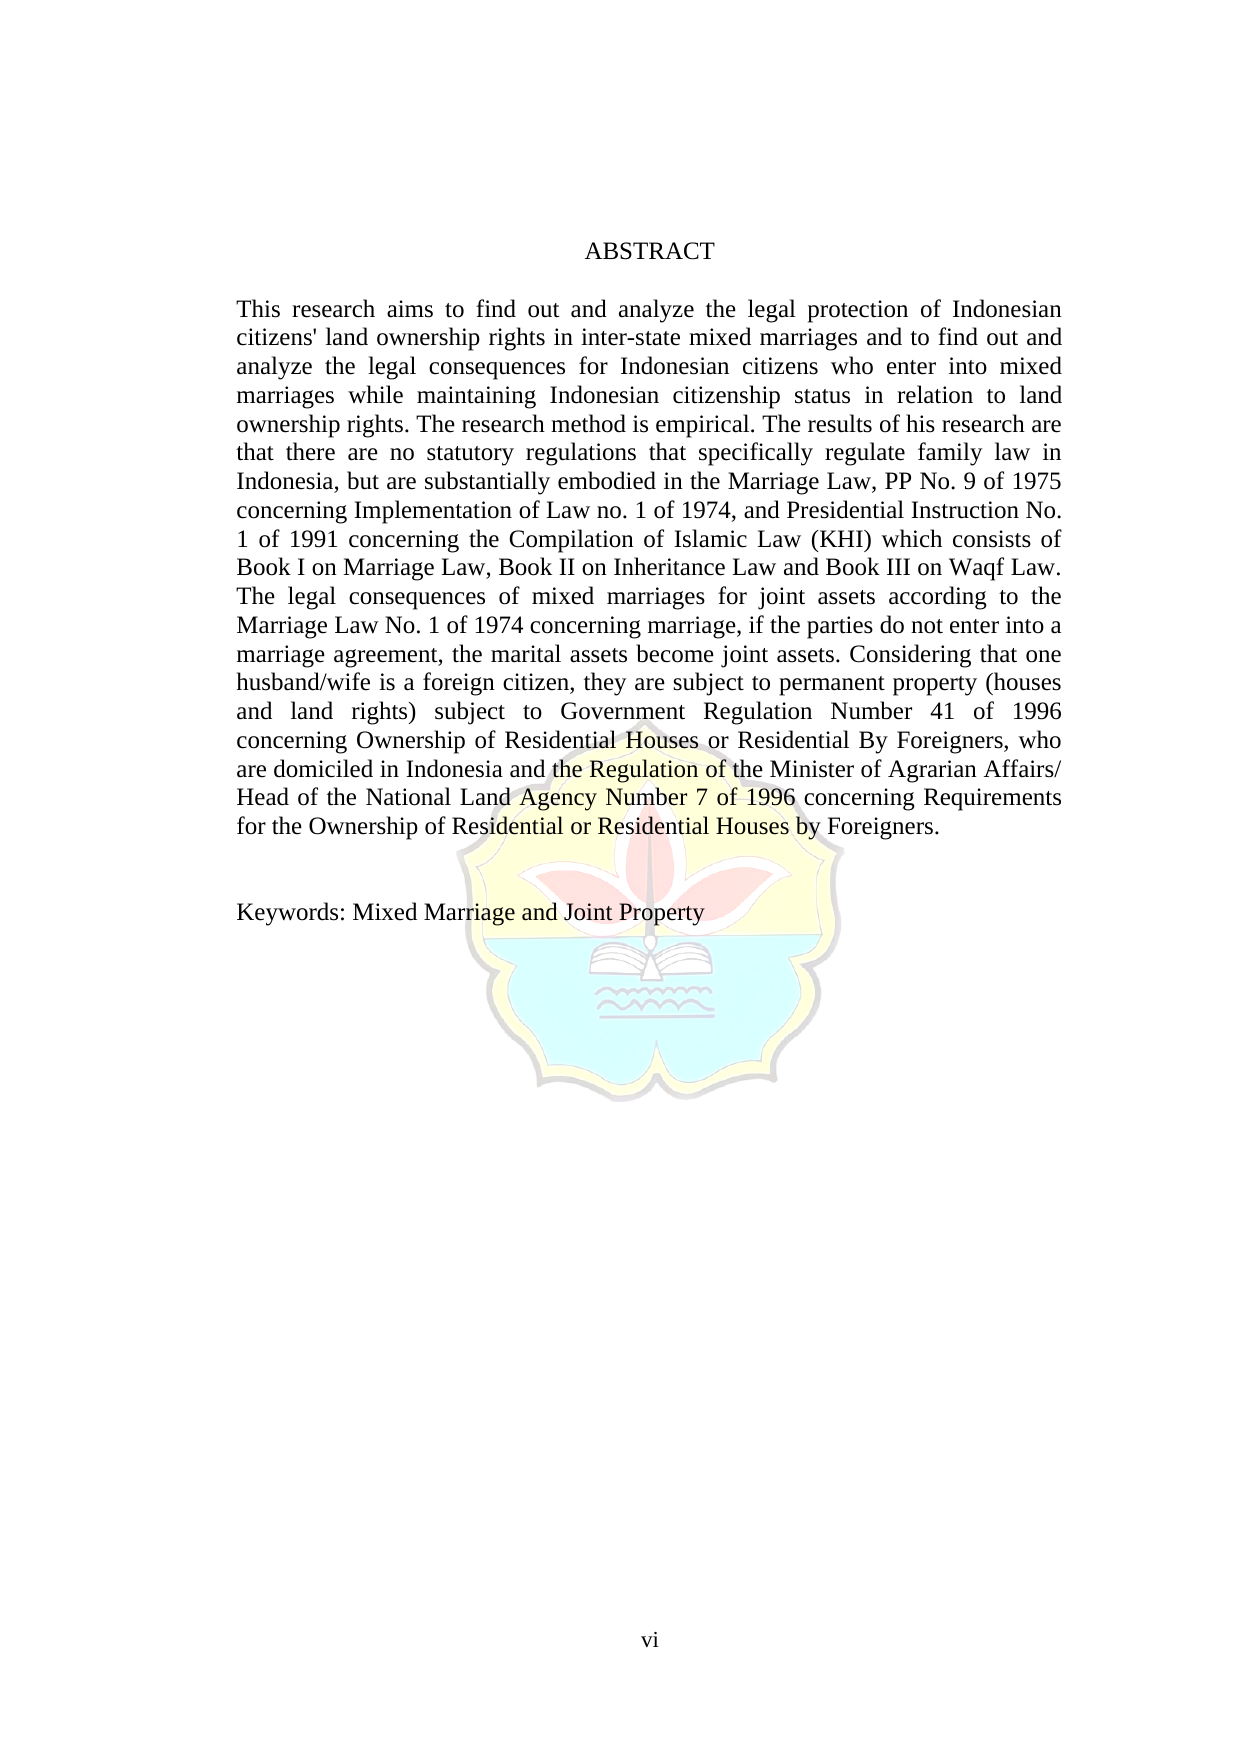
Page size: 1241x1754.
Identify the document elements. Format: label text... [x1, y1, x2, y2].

text This research aims to find out and analyze the legal protection of Indonesian citizens' land ownership rights in inter-state mixed marriages and to find out and analyze the legal consequences for Indonesian citizens who enter into mixed marriages while maintaining Indonesian citizenship status in relation to land ownership rights. The research method is empirical. The results of his research are that there are no statutory regulations that specifically regulate family law in Indonesia, but are substantially embodied in the Marriage Law, PP No. 9 of 1975 concerning Implementation of Law no. 1 of 1974, and Presidential Instruction No. 1 of 1991 concerning the Compilation of Islamic Law (KHI) which consists of Book I on Marriage Law, Book II on Inheritance Law and Book III on Waqf Law. The legal consequences of mixed marriages for joint assets according to the Marriage Law No. 1 of 1974 concerning marriage, if the parties do not enter into a marriage agreement, the marital assets become joint assets. Considering that one husband/wife is a foreign citizen, they are subject to permanent property (houses and land rights) subject to Government Regulation Number 41 of 1996 concerning Ownership of Residential Houses or Residential By Foreigners, who are domiciled in Indonesia and the Regulation of the Minister of Agrarian Affairs/ Head of the National Land Agency Number 7 of 1996 concerning Requirements for the Ownership of Residential or Residential Houses by Foreigners. [236, 294, 1063, 840]
text Keywords: Mixed Marriage and Joint Property [236, 897, 1063, 926]
text ABSTRACT [236, 236, 1063, 265]
